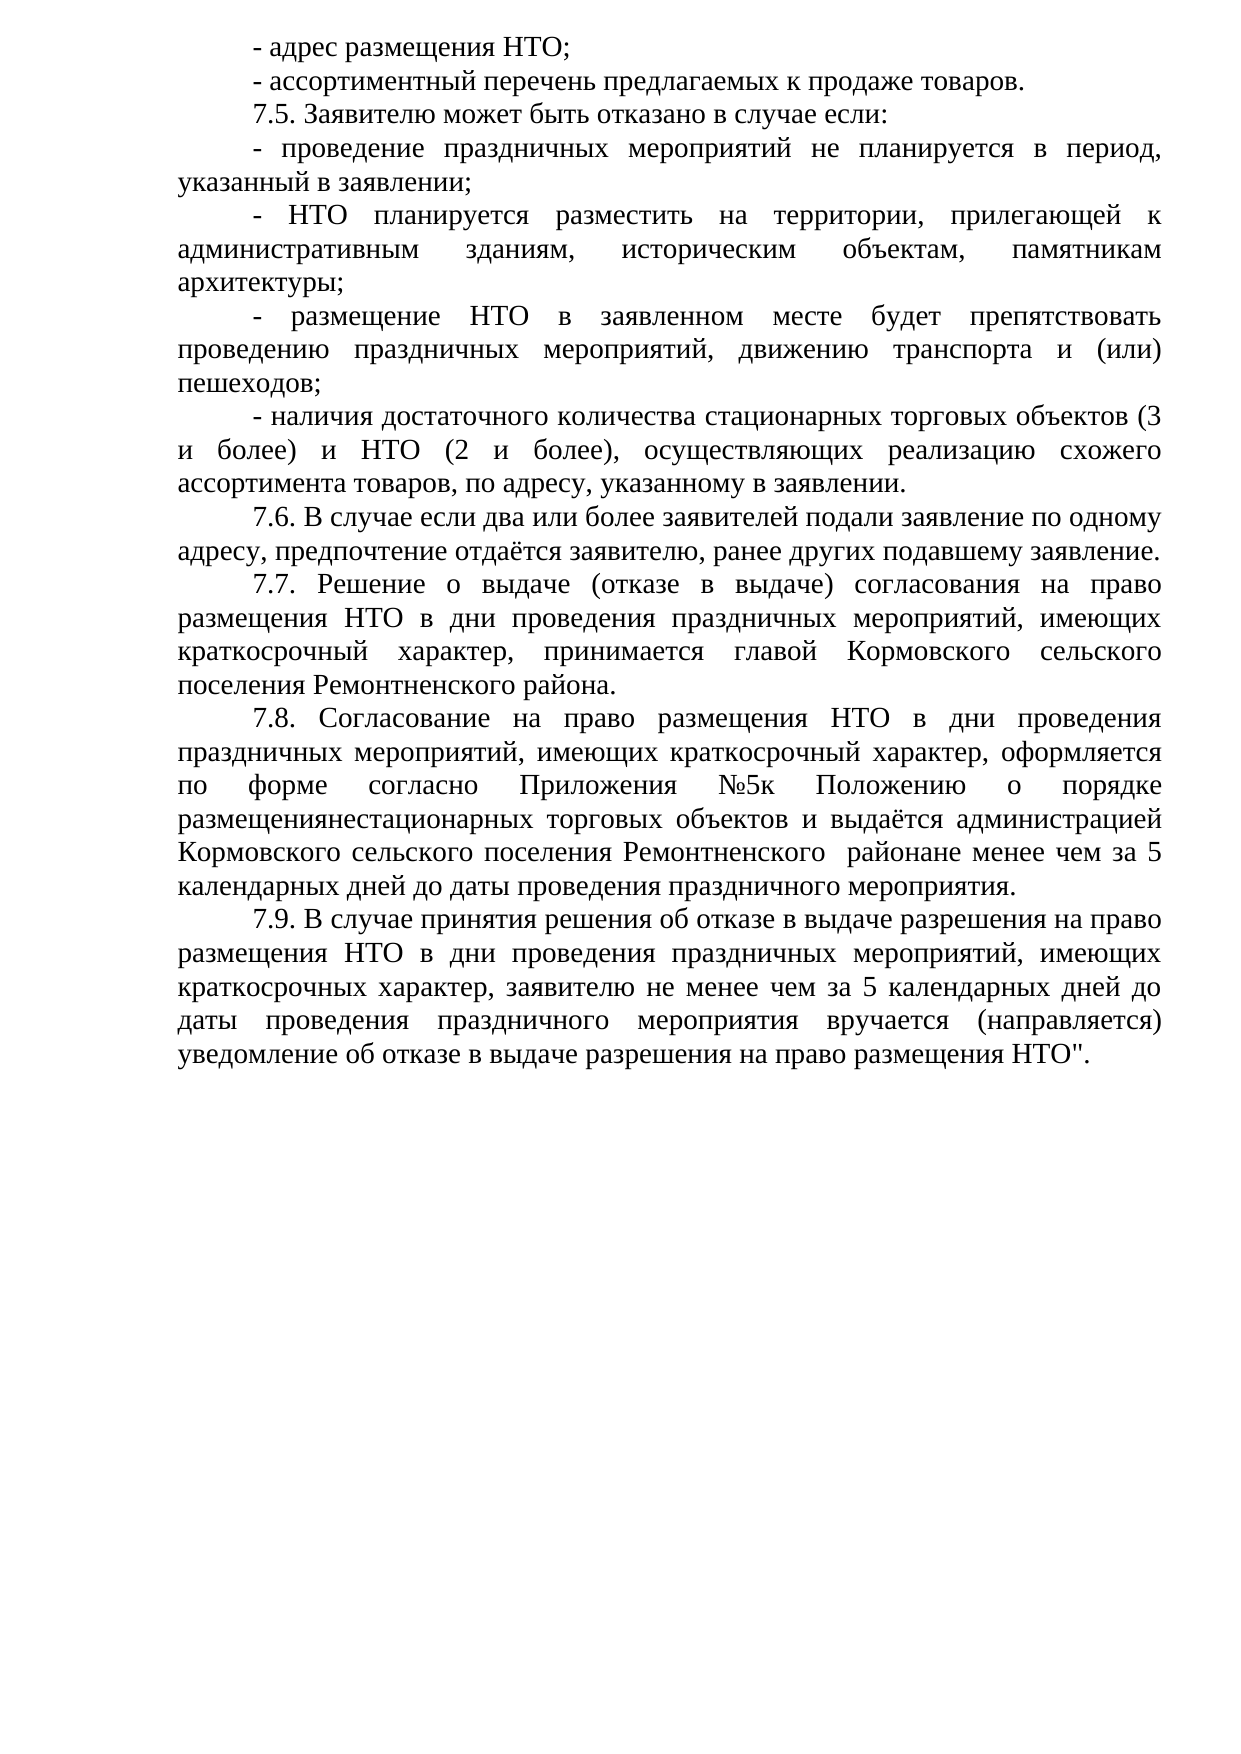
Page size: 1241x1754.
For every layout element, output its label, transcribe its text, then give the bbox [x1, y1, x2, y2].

text - размещение НТО в заявленном месте будет препятствовать проведению праздничных мероприятий, движению транспорта и (или) пешеходов; [177, 298, 1162, 398]
text - проведение праздничных мероприятий не планируется в период, указанный в заявлении; [177, 130, 1162, 197]
text 7.7. Решение о выдаче (отказе в выдаче) согласования на право размещения НТО в дни проведения праздничных мероприятий, имеющих краткосрочный характер, принимается главой Кормовского сельского поселения Ремонтненского района. [177, 566, 1162, 700]
text 7.5. Заявителю может быть отказано в случае если: [177, 97, 1162, 130]
text 7.6. В случае если два или более заявителей подали заявление по одному адресу, предпочтение отдаётся заявителю, ранее других подавшему заявление. [177, 499, 1162, 566]
text 7.9. В случае принятия решения об отказе в выдаче разрешения на право размещения НТО в дни проведения праздничных мероприятий, имеющих краткосрочных характер, заявителю не менее чем за 5 календарных дней до даты проведения праздничного мероприятия вручается (направляется) уведомление об отказе в выдаче разрешения на право размещения НТО". [177, 902, 1162, 1069]
text - ассортиментный перечень предлагаемых к продаже товаров. [177, 63, 1162, 97]
text - НТО планируется разместить на территории, прилегающей к административным зданиям, историческим объектам, памятникам архитектуры; [177, 197, 1162, 298]
text - адрес размещения НТО; [177, 29, 1162, 63]
text - наличия достаточного количества стационарных торговых объектов (3 и более) и НТО (2 и более), осуществляющих реализацию схожего ассортимента товаров, по адресу, указанному в заявлении. [177, 398, 1162, 499]
text 7.8. Согласование на право размещения НТО в дни проведения праздничных мероприятий, имеющих краткосрочный характер, оформляется по форме согласно Приложения №5к Положению о порядке размещениянестационарных торговых объектов и выдаётся администрацией Кормовского сельского поселения Ремонтненского районане менее чем за 5 календарных дней до даты проведения праздничного мероприятия. [177, 700, 1162, 902]
